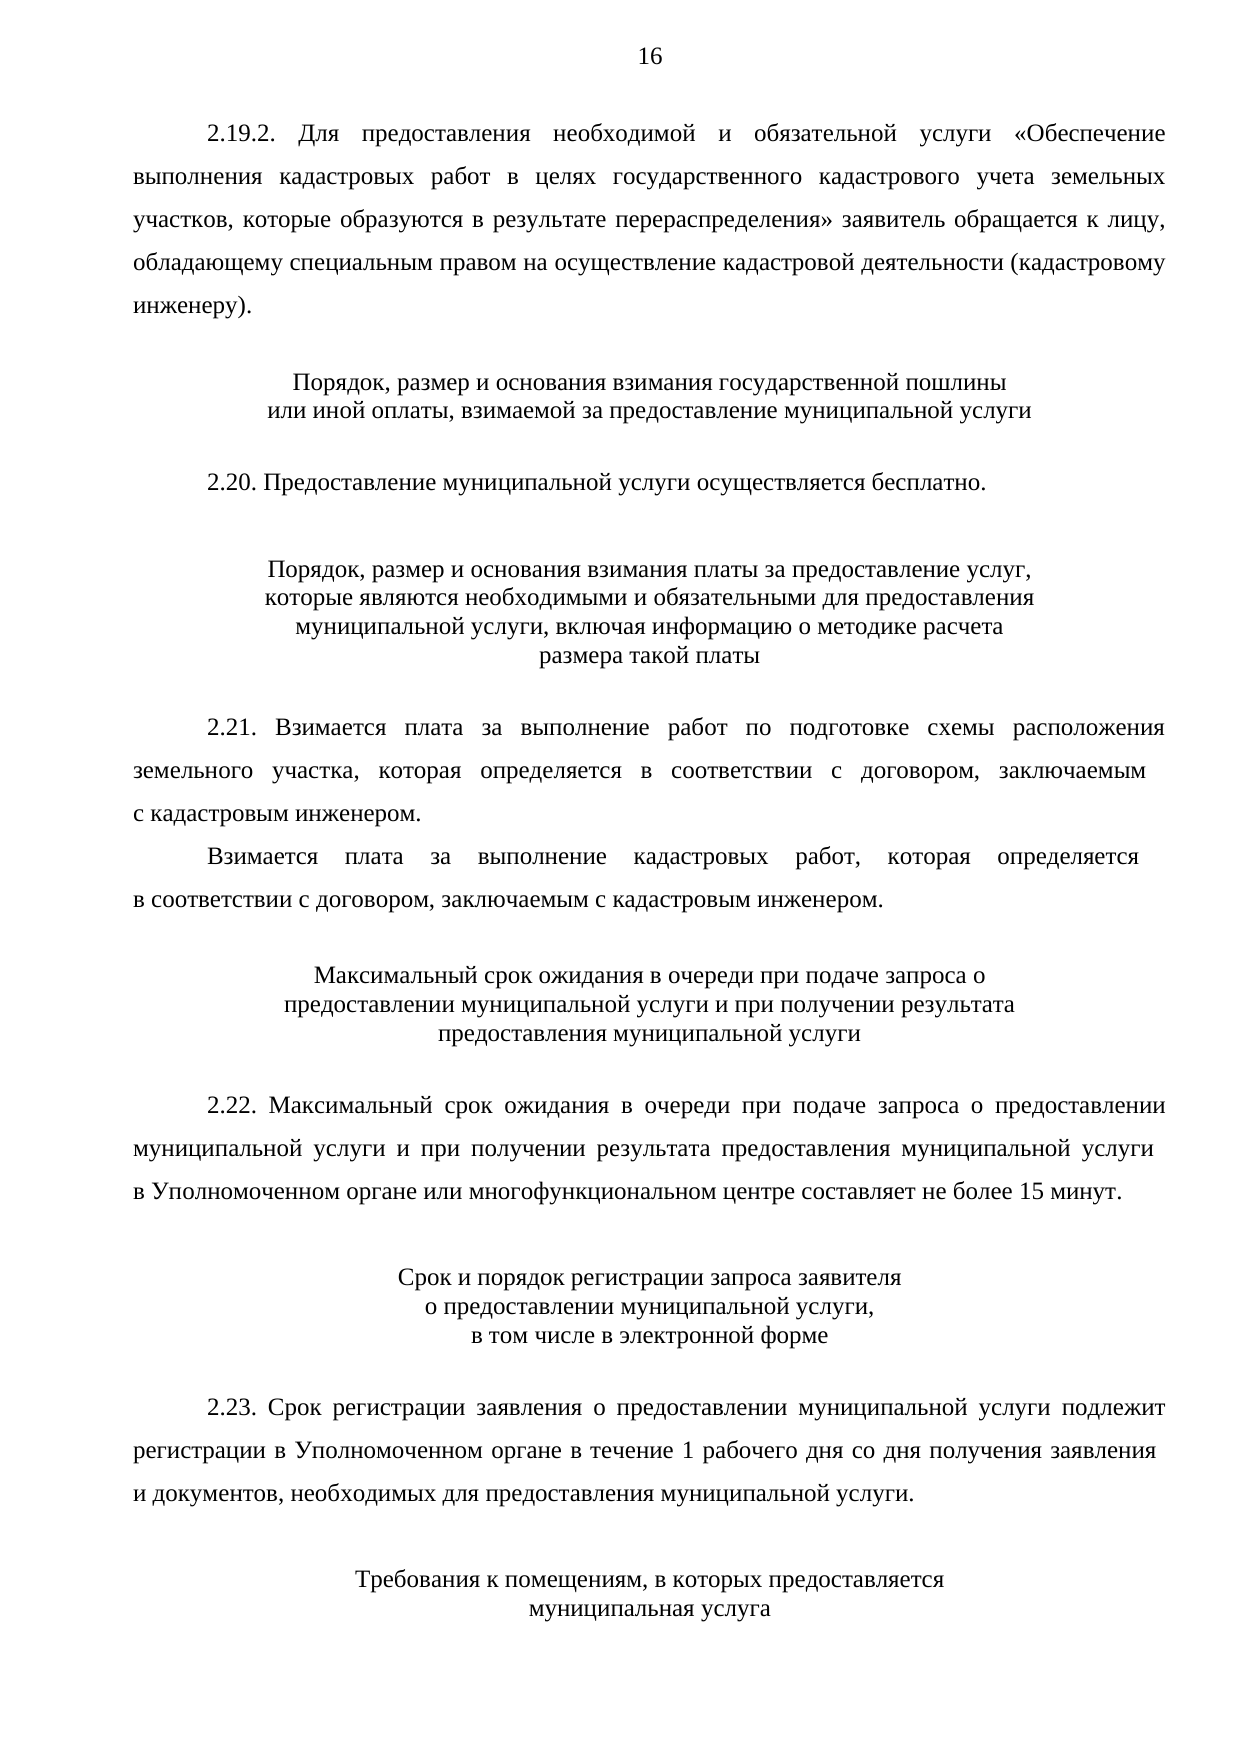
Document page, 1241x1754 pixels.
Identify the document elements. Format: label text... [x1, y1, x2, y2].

text Срок и порядок регистрации запроса заявителя [133, 1262, 1166, 1291]
text 2.20. Предоставление муниципальной услуги осуществляется бесплатно. [133, 467, 1166, 496]
text 2.19.2. Для предоставления необходимой и обязательной услуги «Обеспечение выполнения кадастровых работ в целях государственного кадастрового учета земельных участков, которые образуются в результате перераспределения» заявитель обращается к лицу, обладающему специальным правом на осуществление кадастровой деятельности (кадастровому инженеру). [133, 118, 1166, 319]
text в том числе в электронной форме [133, 1320, 1166, 1348]
text предоставлении муниципальной услуги и при получении результата [251, 989, 1048, 1018]
text Порядок, размер и основания взимания государственной пошлины [251, 367, 1048, 396]
text Взимается плата за выполнение кадастровых работ, которая определяется в соответствии с договором, заключаемым с кадастровым инженером. [133, 841, 1166, 913]
text Требования к помещениям, в которых предоставляется [133, 1564, 1166, 1593]
text 2.21. Взимается плата за выполнение работ по подготовке схемы расположения земельного участка, которая определяется в соответствии с договором, заключаемым с кадастровым инженером. [133, 712, 1166, 827]
text или иной оплаты, взимаемой за предоставление муниципальной услуги [251, 396, 1048, 424]
text о предоставлении муниципальной услуги, [133, 1291, 1166, 1320]
text предоставления муниципальной услуги [251, 1018, 1048, 1047]
text 2.22. Максимальный срок ожидания в очереди при подаче запроса о предоставлении муниципальной услуги и при получении результата предоставления муниципальной услуги в Уполномоченном органе или многофункциональном центре составляет не более 15 минут. [133, 1090, 1166, 1205]
text 2.23. Срок регистрации заявления о предоставлении муниципальной услуги подлежит регистрации в Уполномоченном органе в течение 1 рабочего дня со дня получения заявления и документов, необходимых для предоставления муниципальной услуги. [133, 1392, 1166, 1507]
text Максимальный срок ожидания в очереди при подаче запроса о [251, 960, 1048, 989]
text муниципальная услуга [133, 1593, 1166, 1622]
text Порядок, размер и основания взимания платы за предоставление услуг, которые являются необходимыми и обязательными для предоставления муниципальной услуги, включая информацию о методике расчета размера такой платы [251, 554, 1048, 669]
